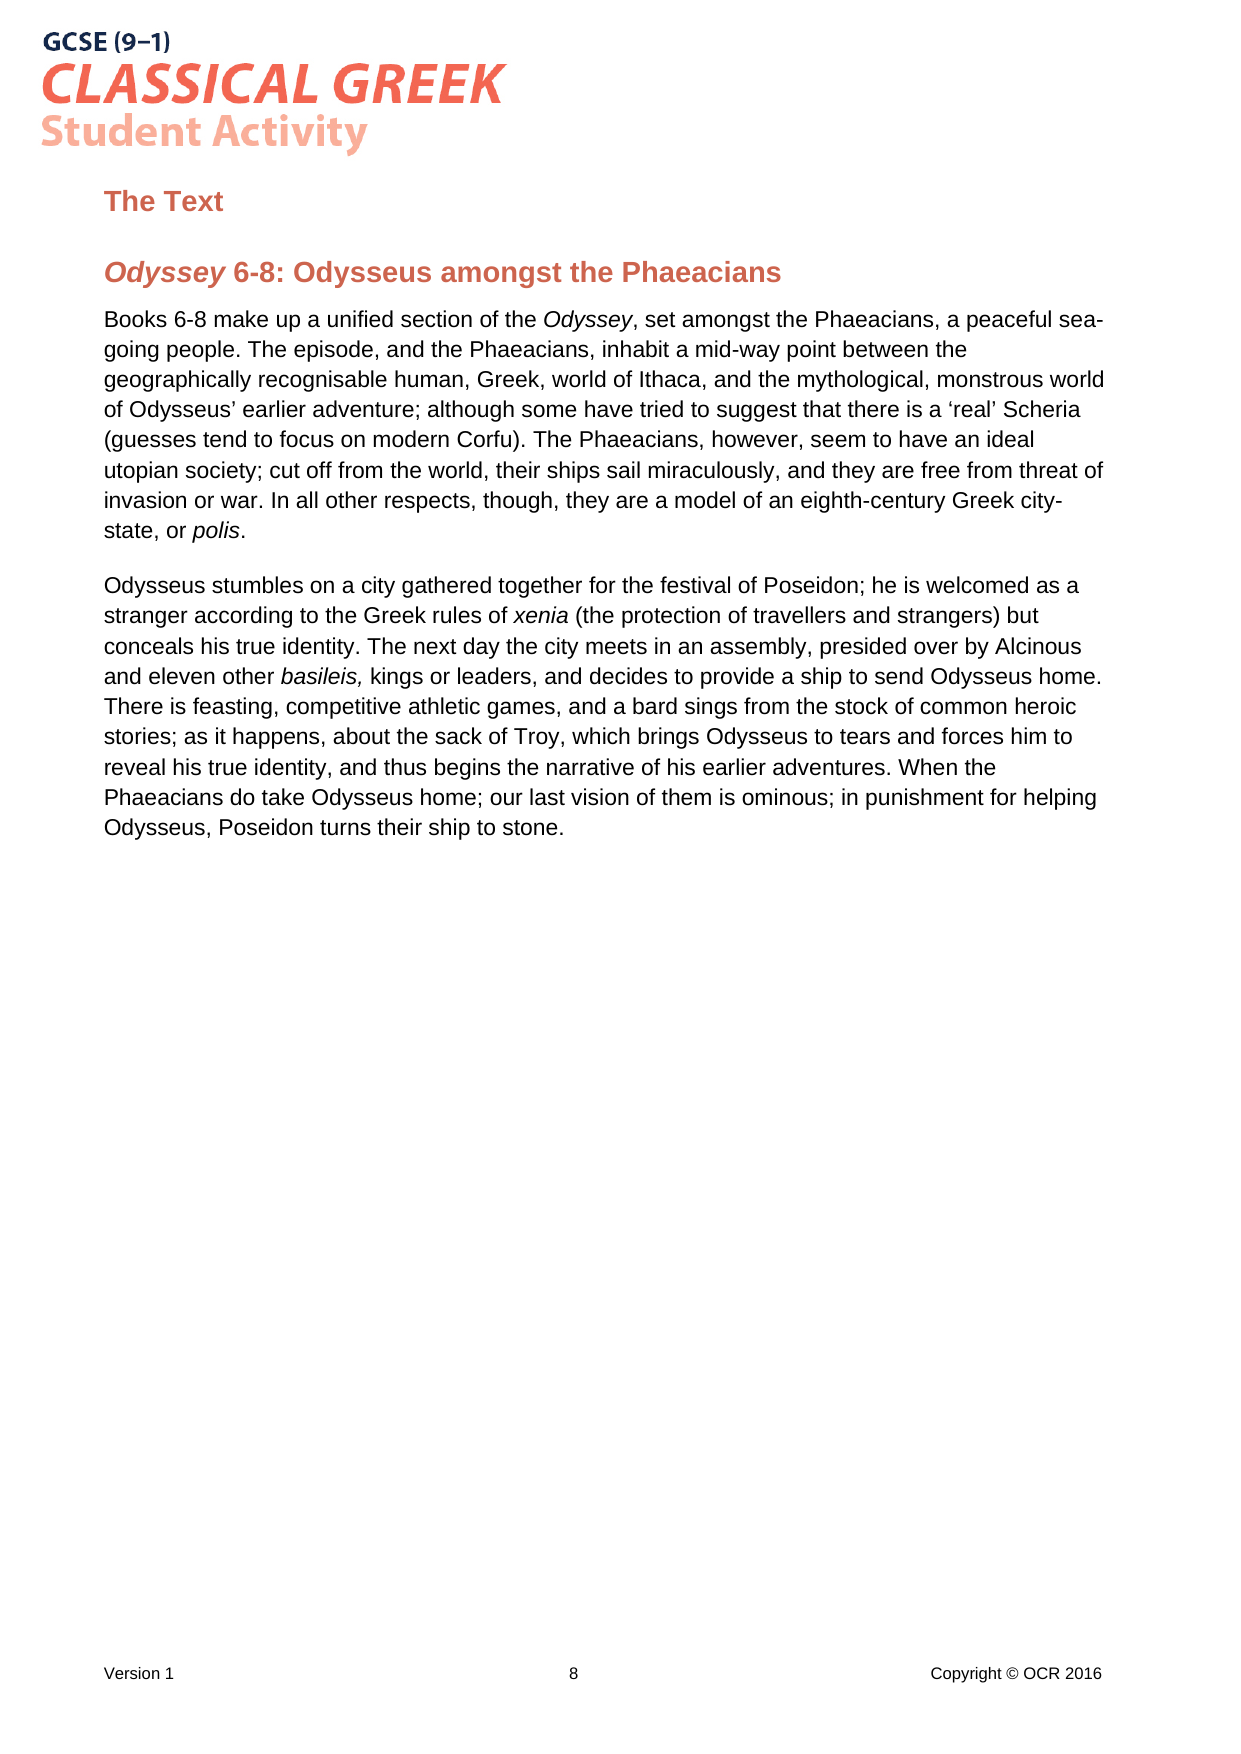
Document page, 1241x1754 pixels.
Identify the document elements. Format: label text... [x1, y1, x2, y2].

text Odysseus stumbles on a city gathered together for the festival of Poseidon; he is welcomed as a stranger according to the Greek rules of xenia (the protection of travellers and strangers) but conceals his true identity. The next day the city meets in an assembly, presided over by Alcinous and eleven other basileis, kings or leaders, and decides to provide a ship to send Odysseus home. There is feasting, competitive athletic games, and a bard sings from the stock of common heroic stories; as it happens, about the sack of Troy, which brings Odysseus to tears and forces him to reveal his true identity, and thus begins the narrative of his earlier adventures. When the Phaeacians do take Odysseus home; our last vision of them is ominous; in punishment for helping Odysseus, Poseidon turns their ship to stone. [103, 572, 1107, 840]
subtitle The Text [103, 180, 1107, 218]
text Books 6-8 make up a unified section of the Odyssey, set amongst the Phaeacians, a peaceful sea-going people. The episode, and the Phaeacians, inhabit a mid-way point between the geographically recognisable human, Greek, world of Ithaca, and the mythological, monstrous world of Odysseus’ earlier adventure; although some have tried to suggest that there is a ‘real’ Scheria (guesses tend to focus on modern Corfu). The Phaeacians, however, seem to have an ideal utopian society; cut off from the world, their ships sail miraculously, and they are free from threat of invasion or war. In all other respects, though, they are a model of an eighth-century Greek city-state, or polis. [103, 306, 1107, 543]
picture [2, 4, 1237, 180]
subtitle Odyssey 6-8: Odysseus amongst the Phaeacians [103, 255, 1107, 289]
